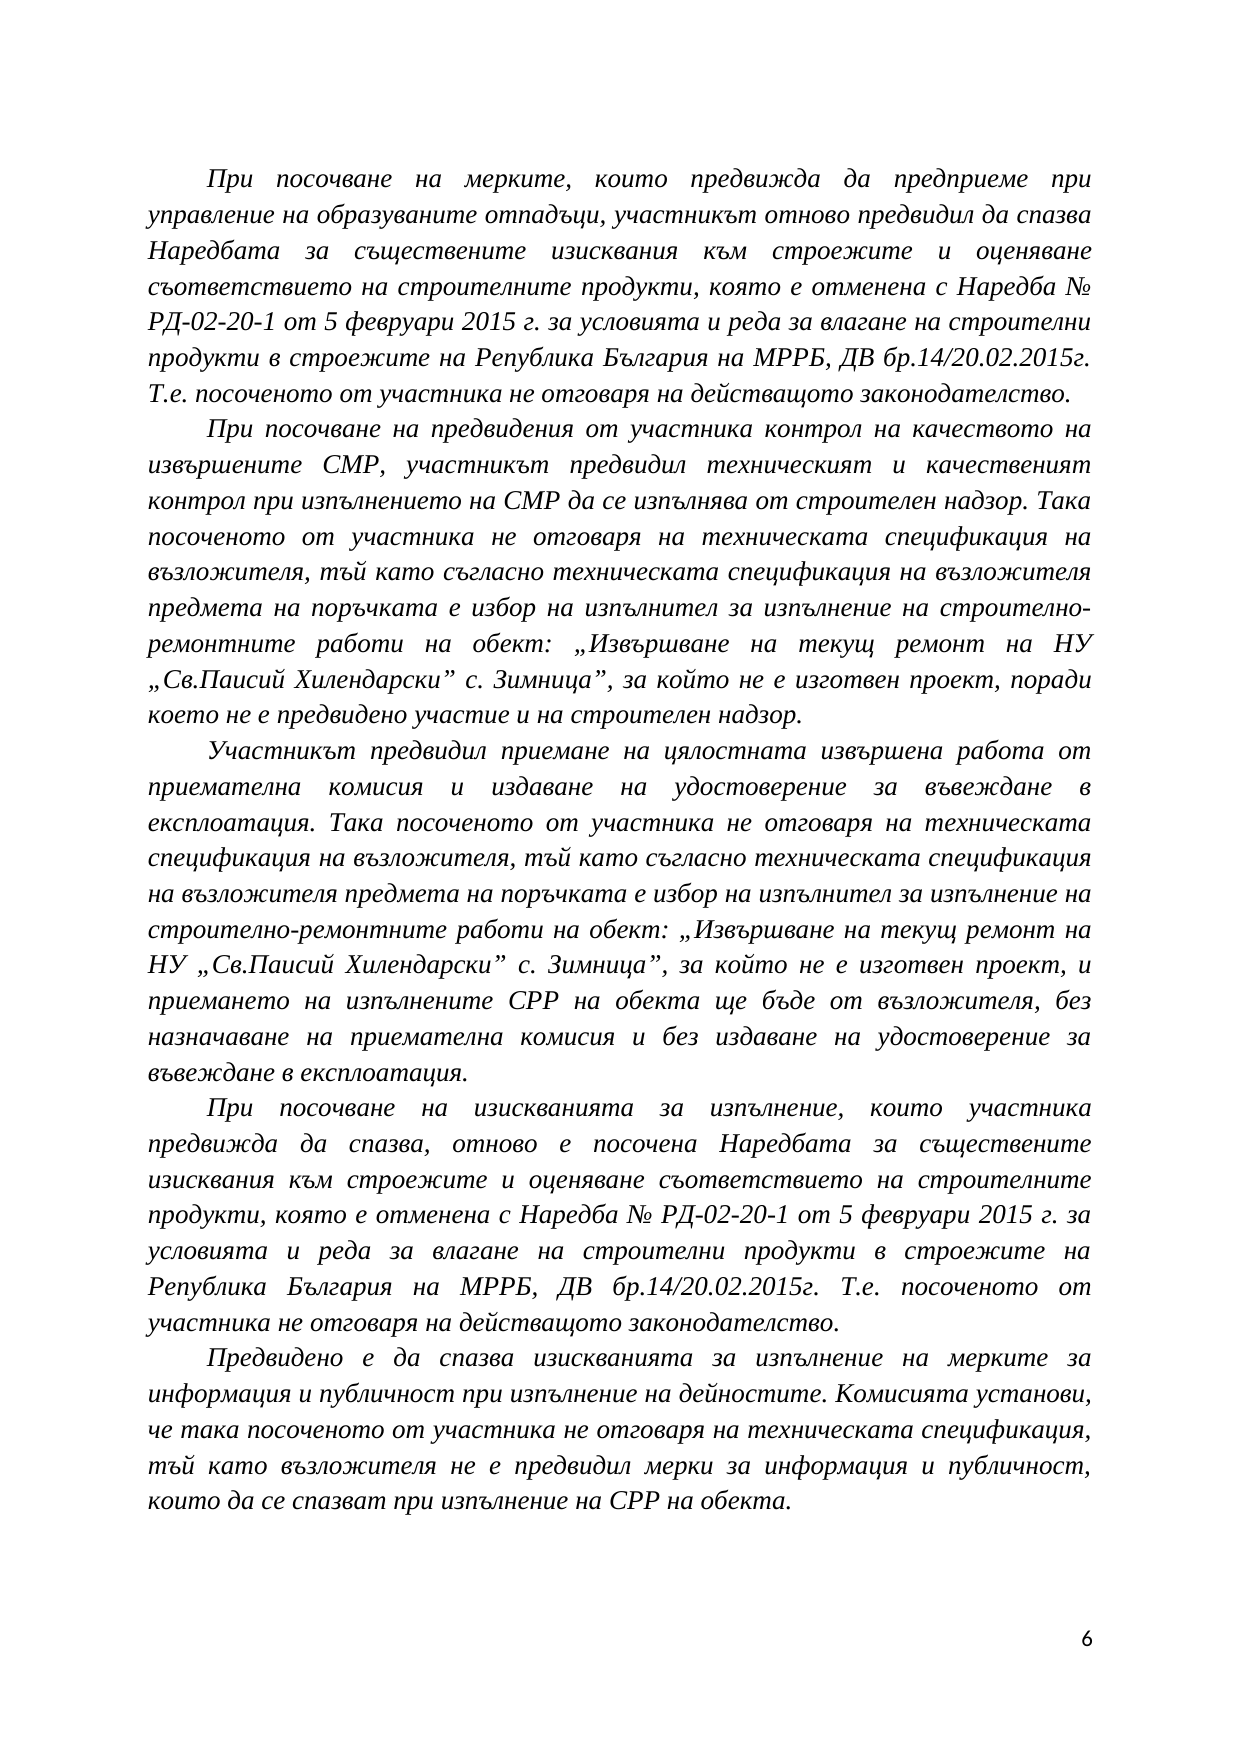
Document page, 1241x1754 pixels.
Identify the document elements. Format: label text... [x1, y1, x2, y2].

text Предвидено е да спазва изискванията за изпълнение на мерките за информация и публичност при изпълнение на дейностите. Комисията установи, че така посоченото от участника не отговаря на техническата спецификация, тъй като възложителя не е предвидил мерки за информация и публичност, които да се спазват при изпълнение на СРР на обекта. [148, 1342, 1093, 1516]
text При посочване на мерките, които предвижда да предприеме при управление на образуваните отпадъци, участникът отново предвидил да спазва Наредбата за съществените изисквания към строежите и оценяване съответствието на строителните продукти, която е отменена с Наредба № РД-02-20-1 от 5 февруари 2015 г. за условията и реда за влагане на строителни продукти в строежите на Република България на МРРБ, ДВ бр.14/20.02.2015г. Т.е. посоченото от участника не отговаря на действащото законодателство. [148, 162, 1093, 408]
text При посочване на предвидения от участника контрол на качеството на извършените СМР, участникът предвидил техническият и качественият контрол при изпълнението на СМР да се изпълнява от строителен надзор. Така посоченото от участника не отговаря на техническата спецификация на възложителя, тъй като съгласно техническата спецификация на възложителя предмета на поръчката е избор на изпълнител за изпълнение на строително-ремонтните работи на обект: „Извършване на текущ ремонт на НУ „Св.Паисий Хилендарски” с. Зимница”, за който не е изготвен проект, поради което не е предвидено участие и на строителен надзор. [148, 413, 1093, 729]
text Участникът предвидил приемане на цялостната извършена работа от приемателна комисия и издаване на удостоверение за въвеждане в експлоатация. Така посоченото от участника не отговаря на техническата спецификация на възложителя, тъй като съгласно техническата спецификация на възложителя предмета на поръчката е избор на изпълнител за изпълнение на строително-ремонтните работи на обект: „Извършване на текущ ремонт на НУ „Св.Паисий Хилендарски” с. Зимница”, за който не е изготвен проект, и приемането на изпълнените СРР на обекта ще бъде от възложителя, без назначаване на приемателна комисия и без издаване на удостоверение за въвеждане в експлоатация. [148, 734, 1093, 1087]
text При посочване на изискванията за изпълнение, които участника предвижда да спазва, отново е посочена Наредбата за съществените изисквания към строежите и оценяване съответствието на строителните продукти, която е отменена с Наредба № РД-02-20-1 от 5 февруари 2015 г. за условията и реда за влагане на строителни продукти в строежите на Република България на МРРБ, ДВ бр.14/20.02.2015г. Т.е. посоченото от участника не отговаря на действащото законодателство. [148, 1091, 1093, 1337]
